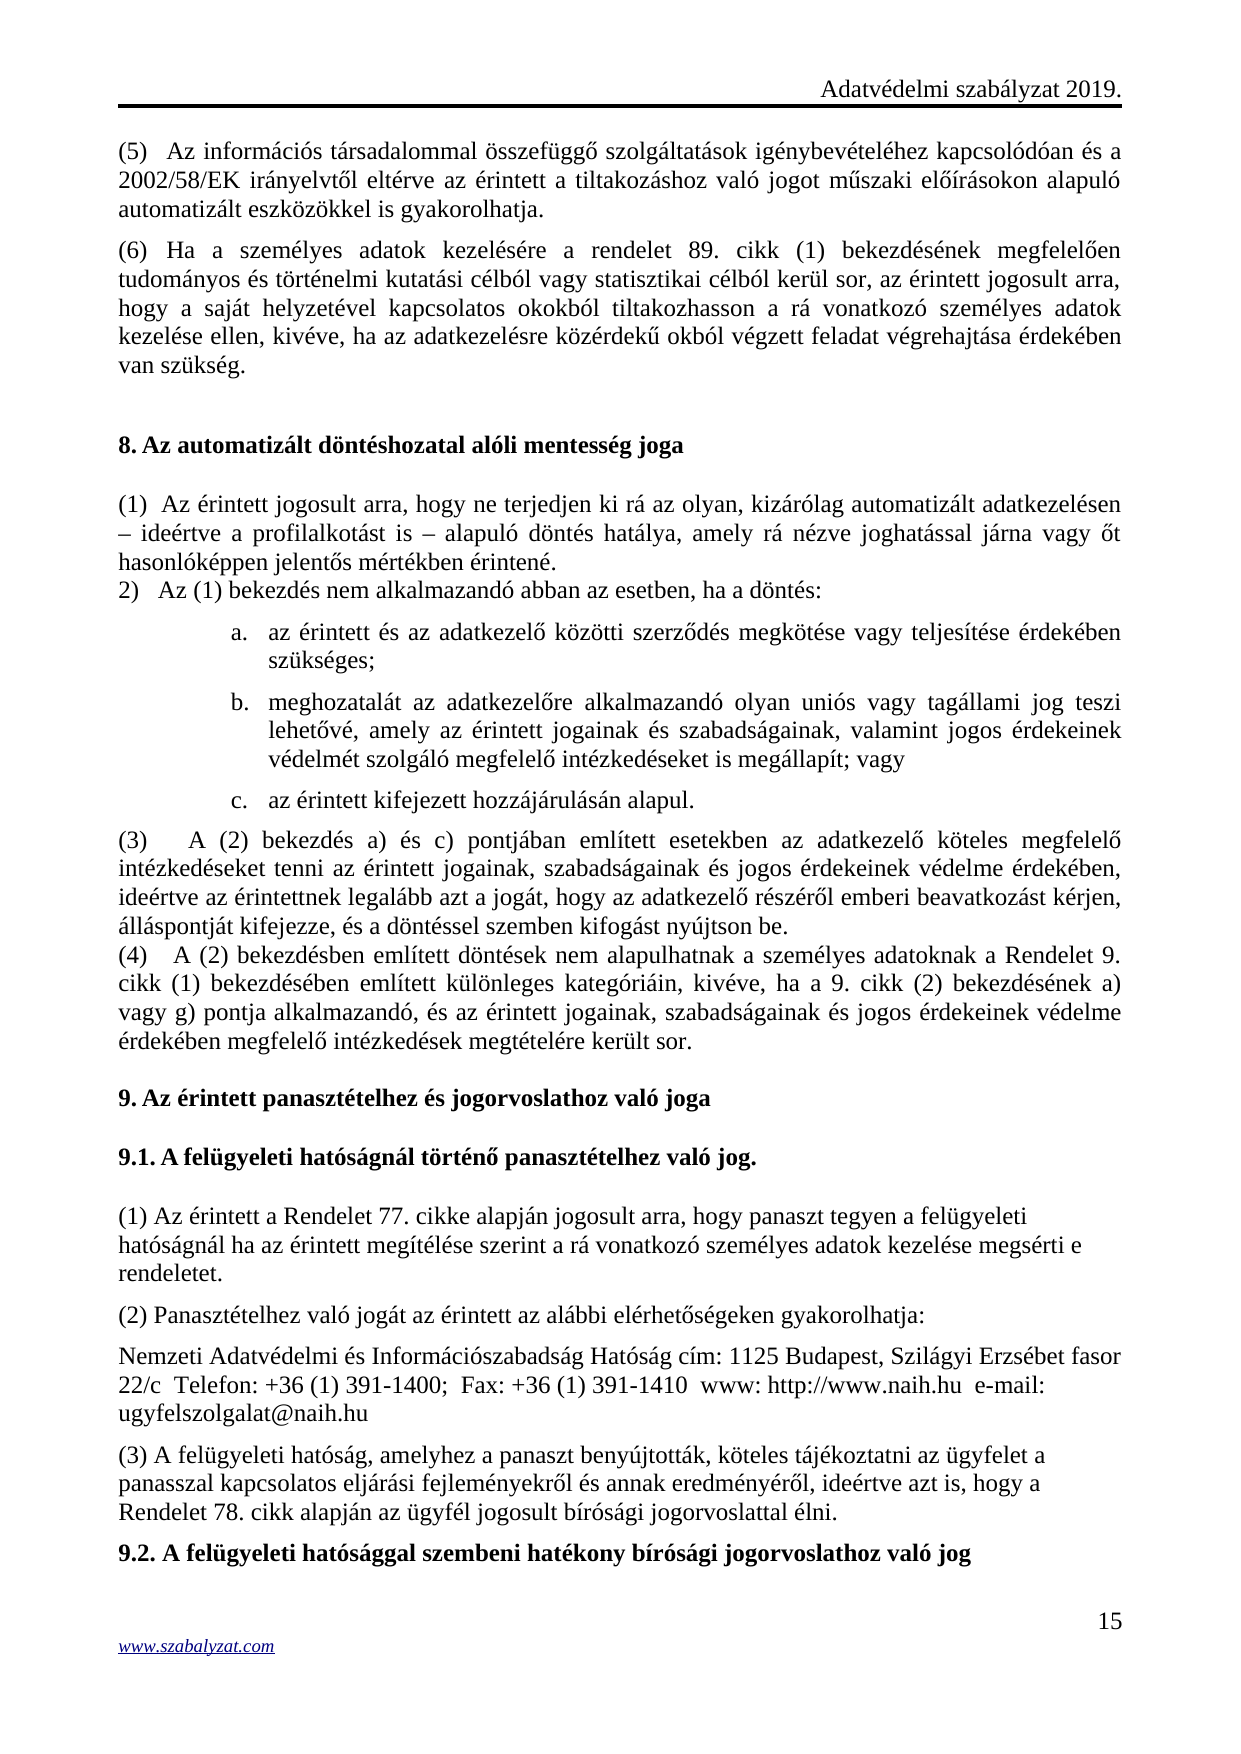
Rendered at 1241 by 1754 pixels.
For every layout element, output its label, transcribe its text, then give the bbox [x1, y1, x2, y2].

text (3) A felügyeleti hatóság, amelyhez a panaszt benyújtották, köteles tájékoztatni az ügyfelet a panasszal kapcsolatos eljárási fejleményekről és annak eredményéről, ideértve azt is, hogy a Rendelet 78. cikk alapján az ügyfél jogosult bírósági jogorvoslattal élni. [118, 1440, 1122, 1526]
text (2) Panasztételhez való jogát az érintett az alábbi elérhetőségeken gyakorolhatja: [118, 1300, 1122, 1328]
text (4) A (2) bekezdésben említett döntések nem alapulhatnak a személyes adatoknak a Rendelet 9. cikk (1) bekezdésében említett különleges kategóriáin, kivéve, ha a 9. cikk (2) bekezdésének a) vagy g) pontja alkalmazandó, és az érintett jogainak, szabadságainak és jogos érdekeinek védelme érdekében megfelelő intézkedések megtételére került sor. [118, 940, 1122, 1055]
text (1) Az érintett jogosult arra, hogy ne terjedjen ki rá az olyan, kizárólag automatizált adatkezelésen – ideértve a profilalkotást is – alapuló döntés hatálya, amely rá nézve joghatással járna vagy őt hasonlóképpen jelentős mértékben érintené. [118, 489, 1122, 576]
text 2) Az (1) bekezdés nem alkalmazandó abban az esetben, ha a döntés: [118, 576, 1122, 604]
list az érintett és az adatkezelő közötti szerződés megkötése vagy teljesítése érdekében szükséges; [231, 617, 1122, 674]
text (5) Az információs társadalommal összefüggő szolgáltatások igénybevételéhez kapcsolódóan és a 2002/58/EK irányelvtől eltérve az érintett a tiltakozáshoz való jogot műszaki előírásokon alapuló automatizált eszközökkel is gyakorolhatja. [118, 136, 1122, 223]
text Nemzeti Adatvédelmi és Információszabadság Hatóság cím: 1125 Budapest, Szilágyi Erzsébet fasor 22/c Telefon: +36 (1) 391-1400; Fax: +36 (1) 391-1410 www: http://www.naih.hu e-mail: ugyfelszolgalat@naih.hu [118, 1341, 1122, 1427]
text (6) Ha a személyes adatok kezelésére a rendelet 89. cikk (1) bekezdésének megfelelően tudományos és történelmi kutatási célból vagy statisztikai célból kerül sor, az érintett jogosult arra, hogy a saját helyzetével kapcsolatos okokból tiltakozhasson a rá vonatkozó személyes adatok kezelése ellen, kivéve, ha az adatkezelésre közérdekű okból végzett feladat végrehajtása érdekében van szükség. [118, 235, 1122, 379]
text 8. Az automatizált döntéshozatal alóli mentesség joga [118, 431, 1122, 459]
text 9.2. A felügyeleti hatósággal szembeni hatékony bírósági jogorvoslathoz való jog [118, 1538, 1122, 1567]
list meghozatalát az adatkezelőre alkalmazandó olyan uniós vagy tagállami jog teszi lehetővé, amely az érintett jogainak és szabadságainak, valamint jogos érdekeinek védelmét szolgáló megfelelő intézkedéseket is megállapít; vagy [231, 687, 1122, 773]
list az érintett kifejezett hozzájárulásán alapul. [231, 786, 1122, 814]
text 9. Az érintett panasztételhez és jogorvoslathoz való joga [118, 1083, 1122, 1112]
text 9.1. A felügyeleti hatóságnál történő panasztételhez való jog. [118, 1142, 1122, 1171]
text (1) Az érintett a Rendelet 77. cikke alapján jogosult arra, hogy panaszt tegyen a felügyeleti hatóságnál ha az érintett megítélése szerint a rá vonatkozó személyes adatok kezelése megsérti e rendeletet. [118, 1201, 1122, 1287]
text (3) A (2) bekezdés a) és c) pontjában említett esetekben az adatkezelő köteles megfelelő intézkedéseket tenni az érintett jogainak, szabadságainak és jogos érdekeinek védelme érdekében, ideértve az érintettnek legalább azt a jogát, hogy az adatkezelő részéről emberi beavatkozást kérjen, álláspontját kifejezze, és a döntéssel szemben kifogást nyújtson be. [118, 825, 1122, 940]
